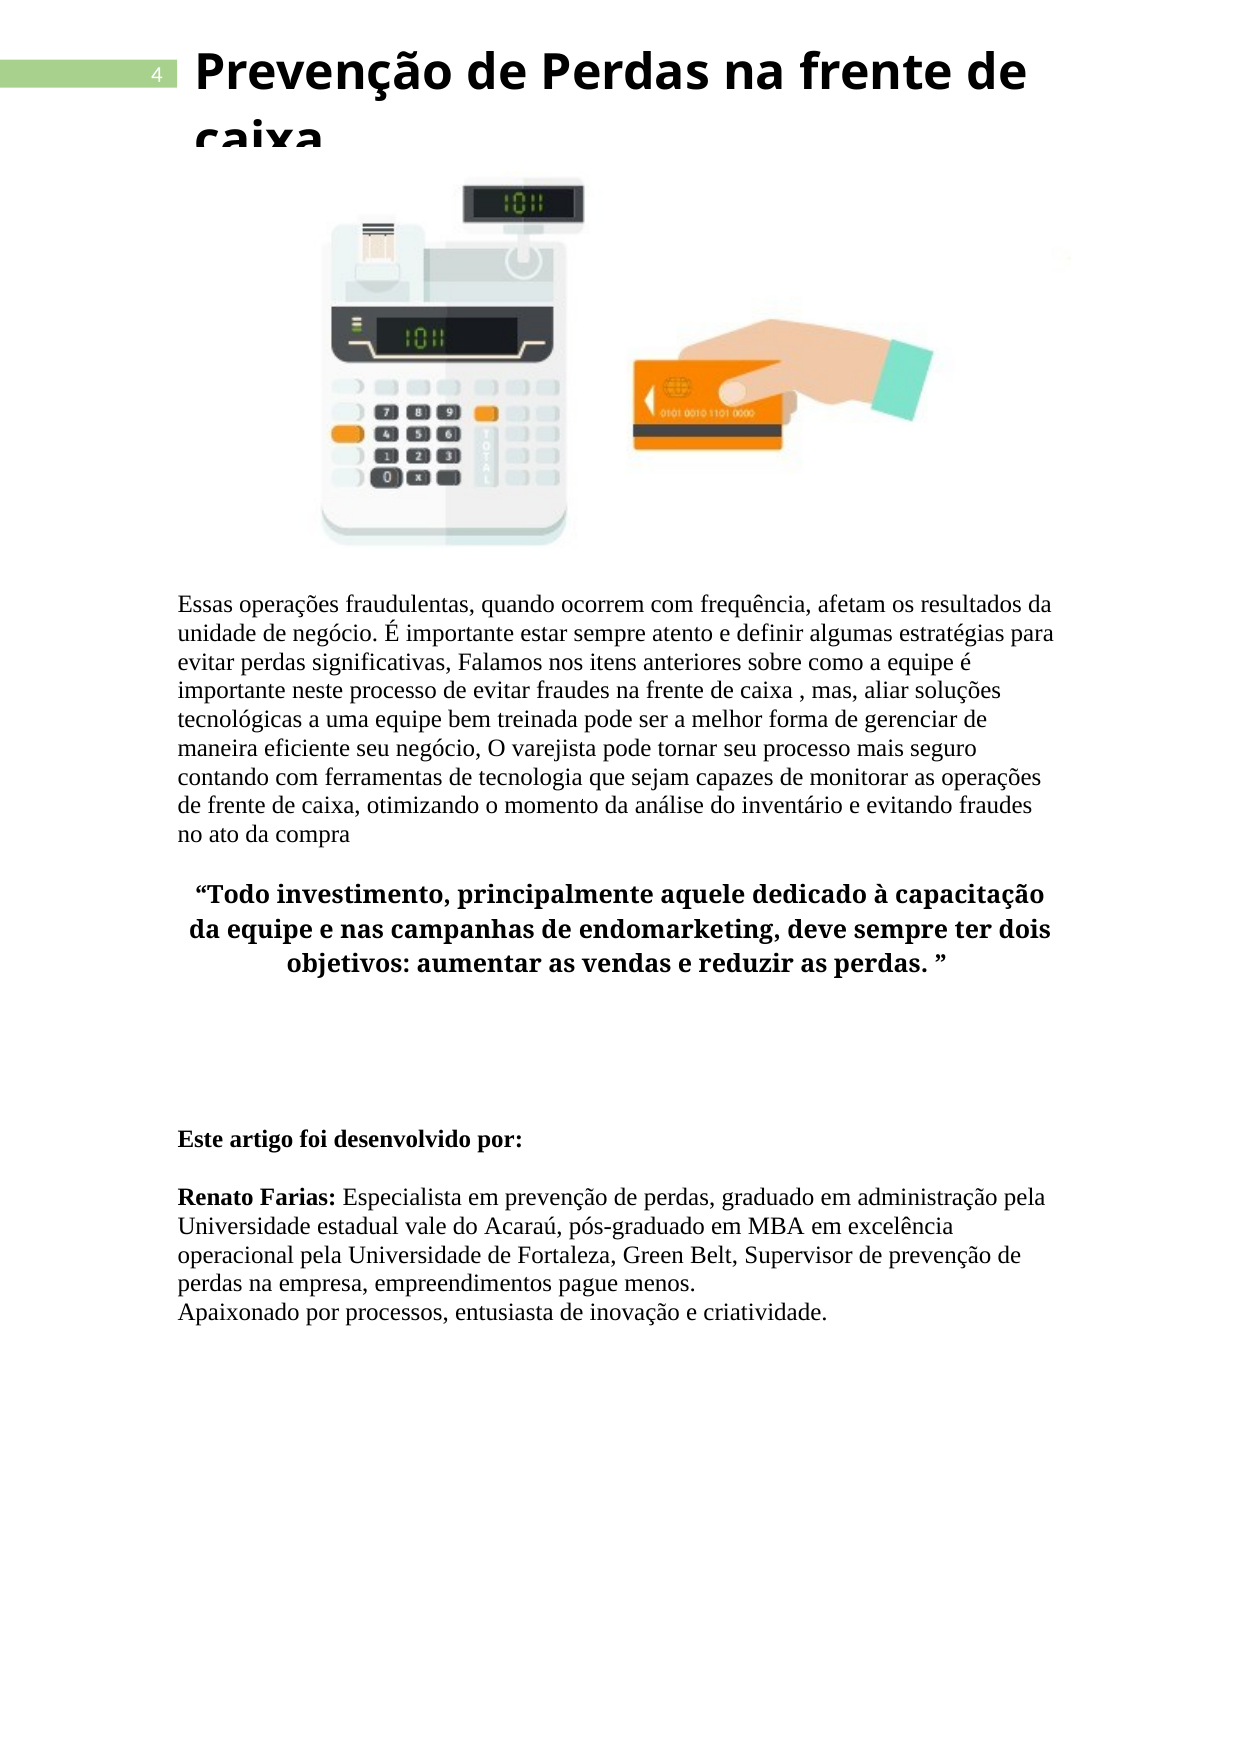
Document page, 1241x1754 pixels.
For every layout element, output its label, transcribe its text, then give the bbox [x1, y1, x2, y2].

text Essas operações fraudulentas, quando ocorrem com frequência, afetam os resultados da unidade de negócio. É importante estar sempre atento e definir algumas estratégias para evitar perdas significativas, Falamos nos itens anteriores sobre como a equipe é importante neste processo de evitar fraudes na frente de caixa , mas, aliar soluções tecnológicas a uma equipe bem treinada pode ser a melhor forma de gerenciar de maneira eficiente seu negócio, O varejista pode tornar seu processo mais seguro contando com ferramentas de tecnologia que sejam capazes de monitorar as operações de frente de caixa, otimizando o momento da análise do inventário e evitando fraudes no ato da compra [177, 589, 1063, 848]
text Renato Farias: Especialista em prevenção de perdas, graduado em administração pela Universidade estadual vale do Acaraú, pós-graduado em MBA em excelência operacional pela Universidade de Fortaleza, Green Belt, Supervisor de prevenção de perdas na empresa, empreendimentos pague menos. Apaixonado por processos, entusiasta de inovação e criatividade. [177, 1182, 1063, 1326]
text Este artigo foi desenvolvido por: [177, 1124, 1063, 1153]
picture [177, 147, 1071, 561]
text “Todo investimento, principalmente aquele dedicado à capacitação da equipe e nas campanhas de endomarketing, deve sempre ter dois objetivos: aumentar as vendas e reduzir as perdas. ” [177, 877, 1063, 979]
